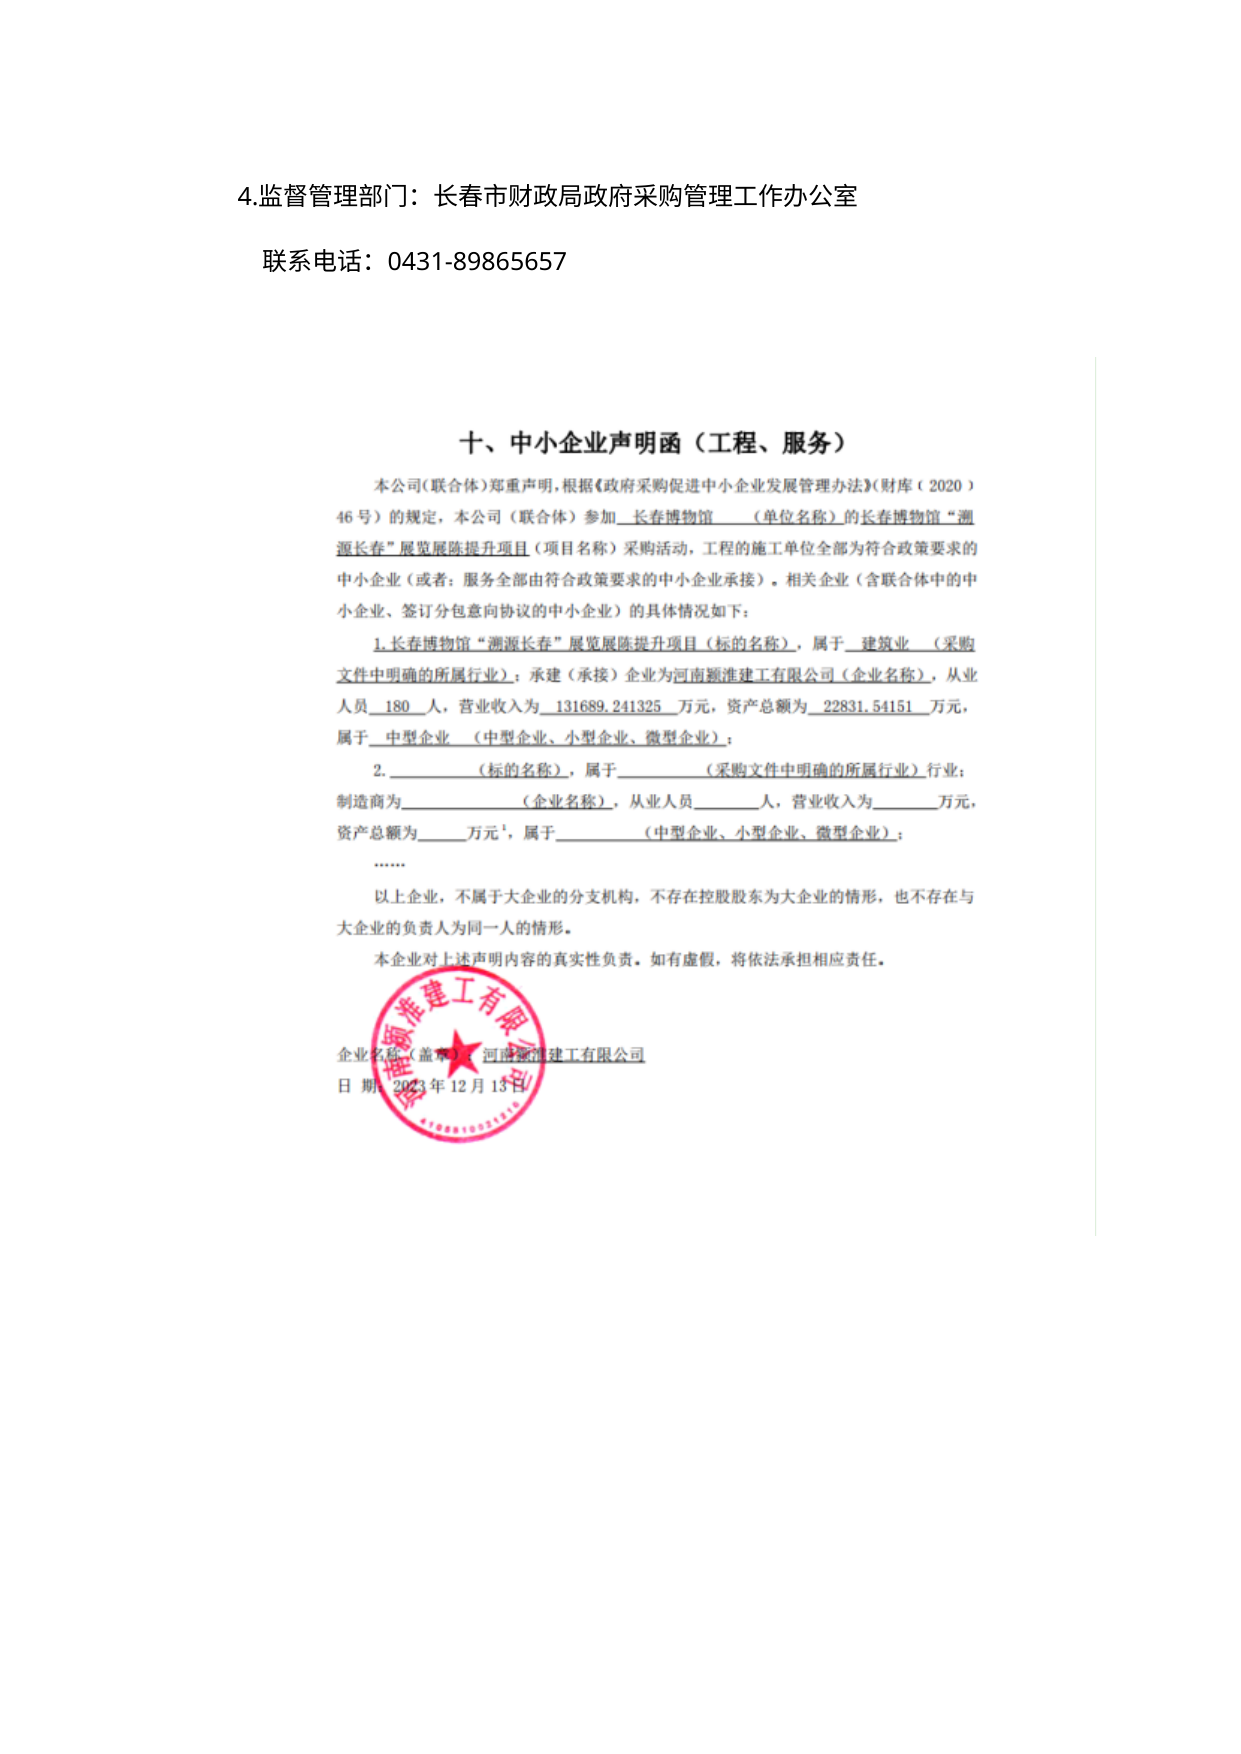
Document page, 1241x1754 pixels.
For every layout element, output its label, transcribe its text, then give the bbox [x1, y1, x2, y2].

picture [231, 357, 1097, 1236]
text 联系电话：0431-89865657 [187, 227, 1053, 292]
text 4.监督管理部门：长春市财政局政府采购管理工作办公室 [187, 162, 1053, 227]
